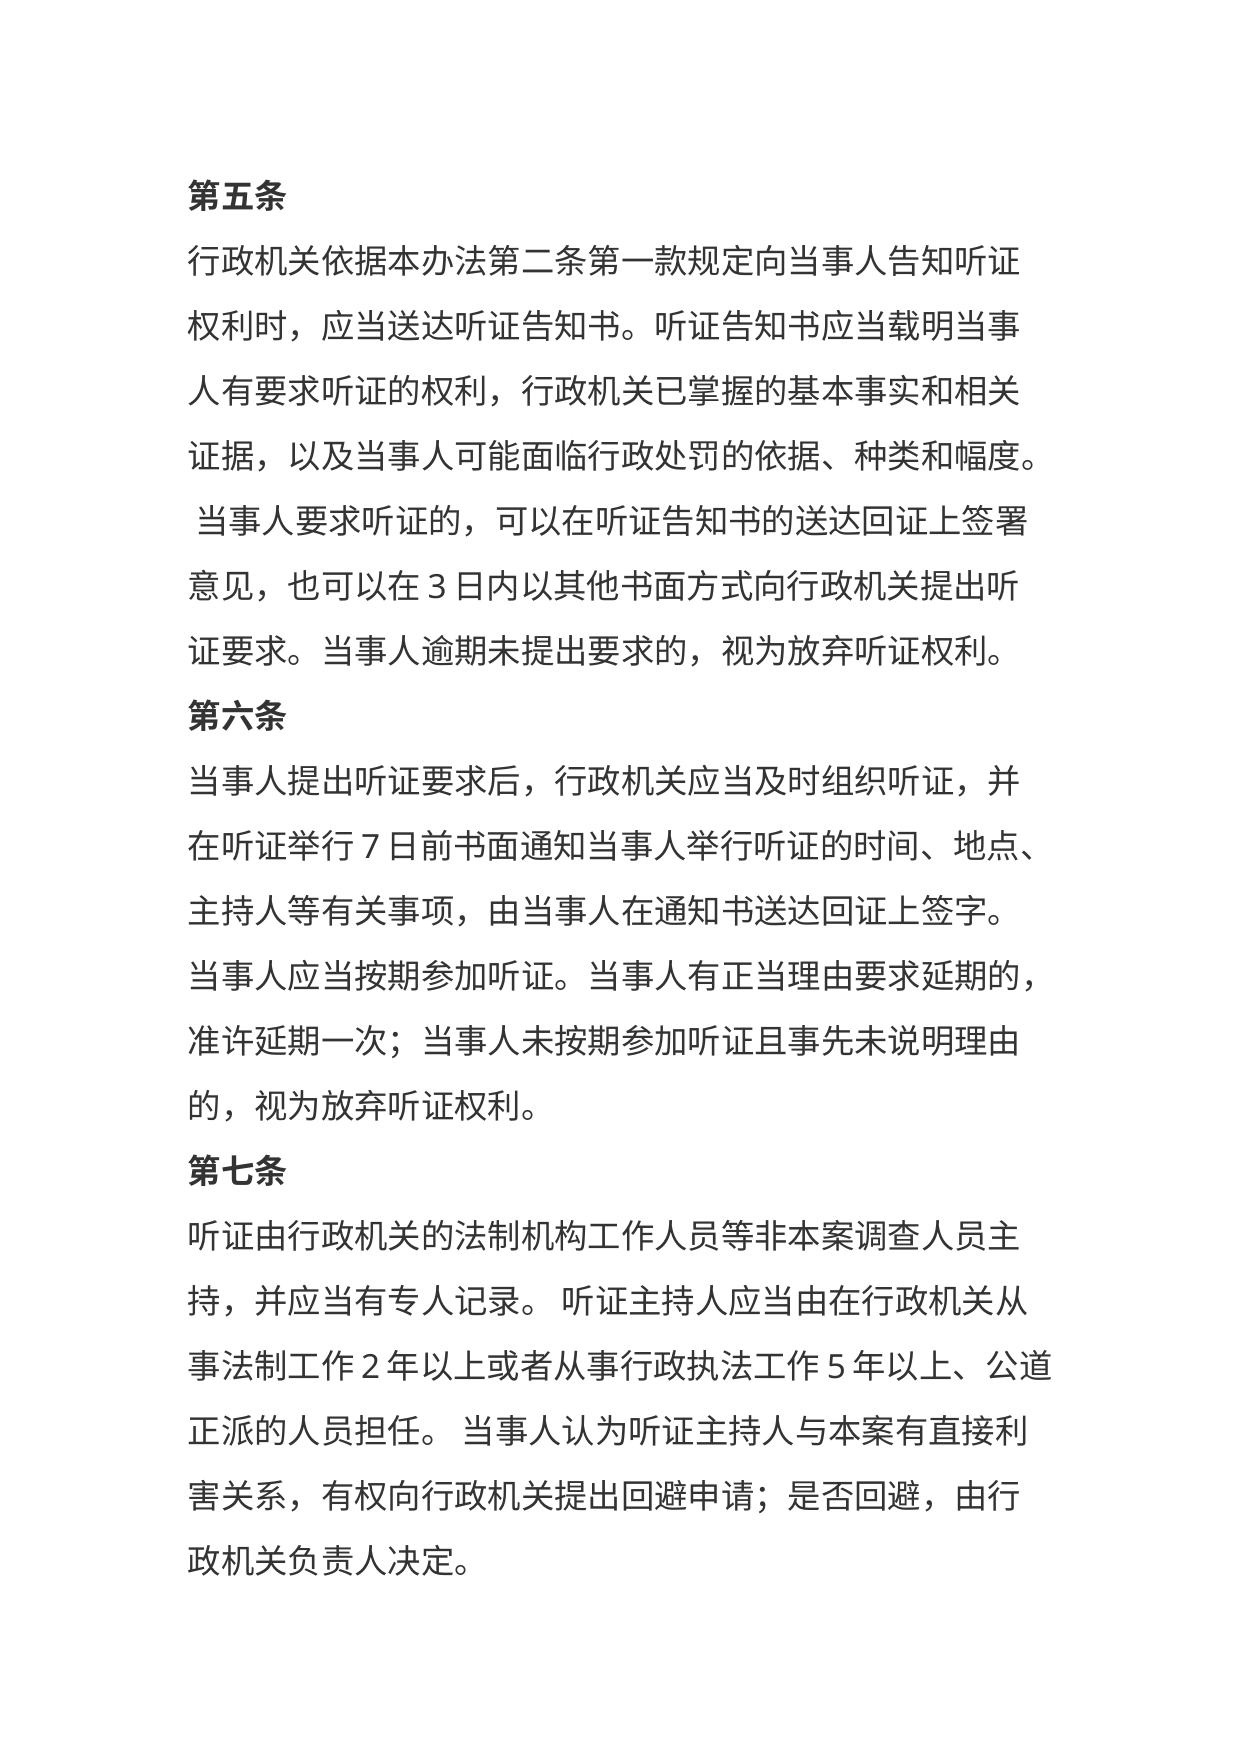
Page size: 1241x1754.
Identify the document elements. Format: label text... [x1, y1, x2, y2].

text 行政机关依据本办法第二条第一款规定向当事人告知听证权利时，应当送达听证告知书。听证告知书应当载明当事人有要求听证的权利，行政机关已掌握的基本事实和相关证据，以及当事人可能面临行政处罚的依据、种类和幅度。 当事人要求听证的，可以在听证告知书的送达回证上签署意见，也可以在3日内以其他书面方式向行政机关提出听证要求。当事人逾期未提出要求的，视为放弃听证权利。 [187, 227, 1053, 682]
text 听证由行政机关的法制机构工作人员等非本案调查人员主持，并应当有专人记录。 听证主持人应当由在行政机关从事法制工作2年以上或者从事行政执法工作5年以上、公道正派的人员担任。 当事人认为听证主持人与本案有直接利害关系，有权向行政机关提出回避申请；是否回避，由行政机关负责人决定。 [187, 1202, 1053, 1592]
text 当事人提出听证要求后，行政机关应当及时组织听证，并在听证举行7日前书面通知当事人举行听证的时间、地点、主持人等有关事项，由当事人在通知书送达回证上签字。 当事人应当按期参加听证。当事人有正当理由要求延期的，准许延期一次；当事人未按期参加听证且事先未说明理由的，视为放弃听证权利。 [187, 747, 1053, 1137]
text 第五条 [187, 162, 1053, 227]
text 第六条 [187, 682, 1053, 747]
text 第七条 [187, 1137, 1053, 1202]
